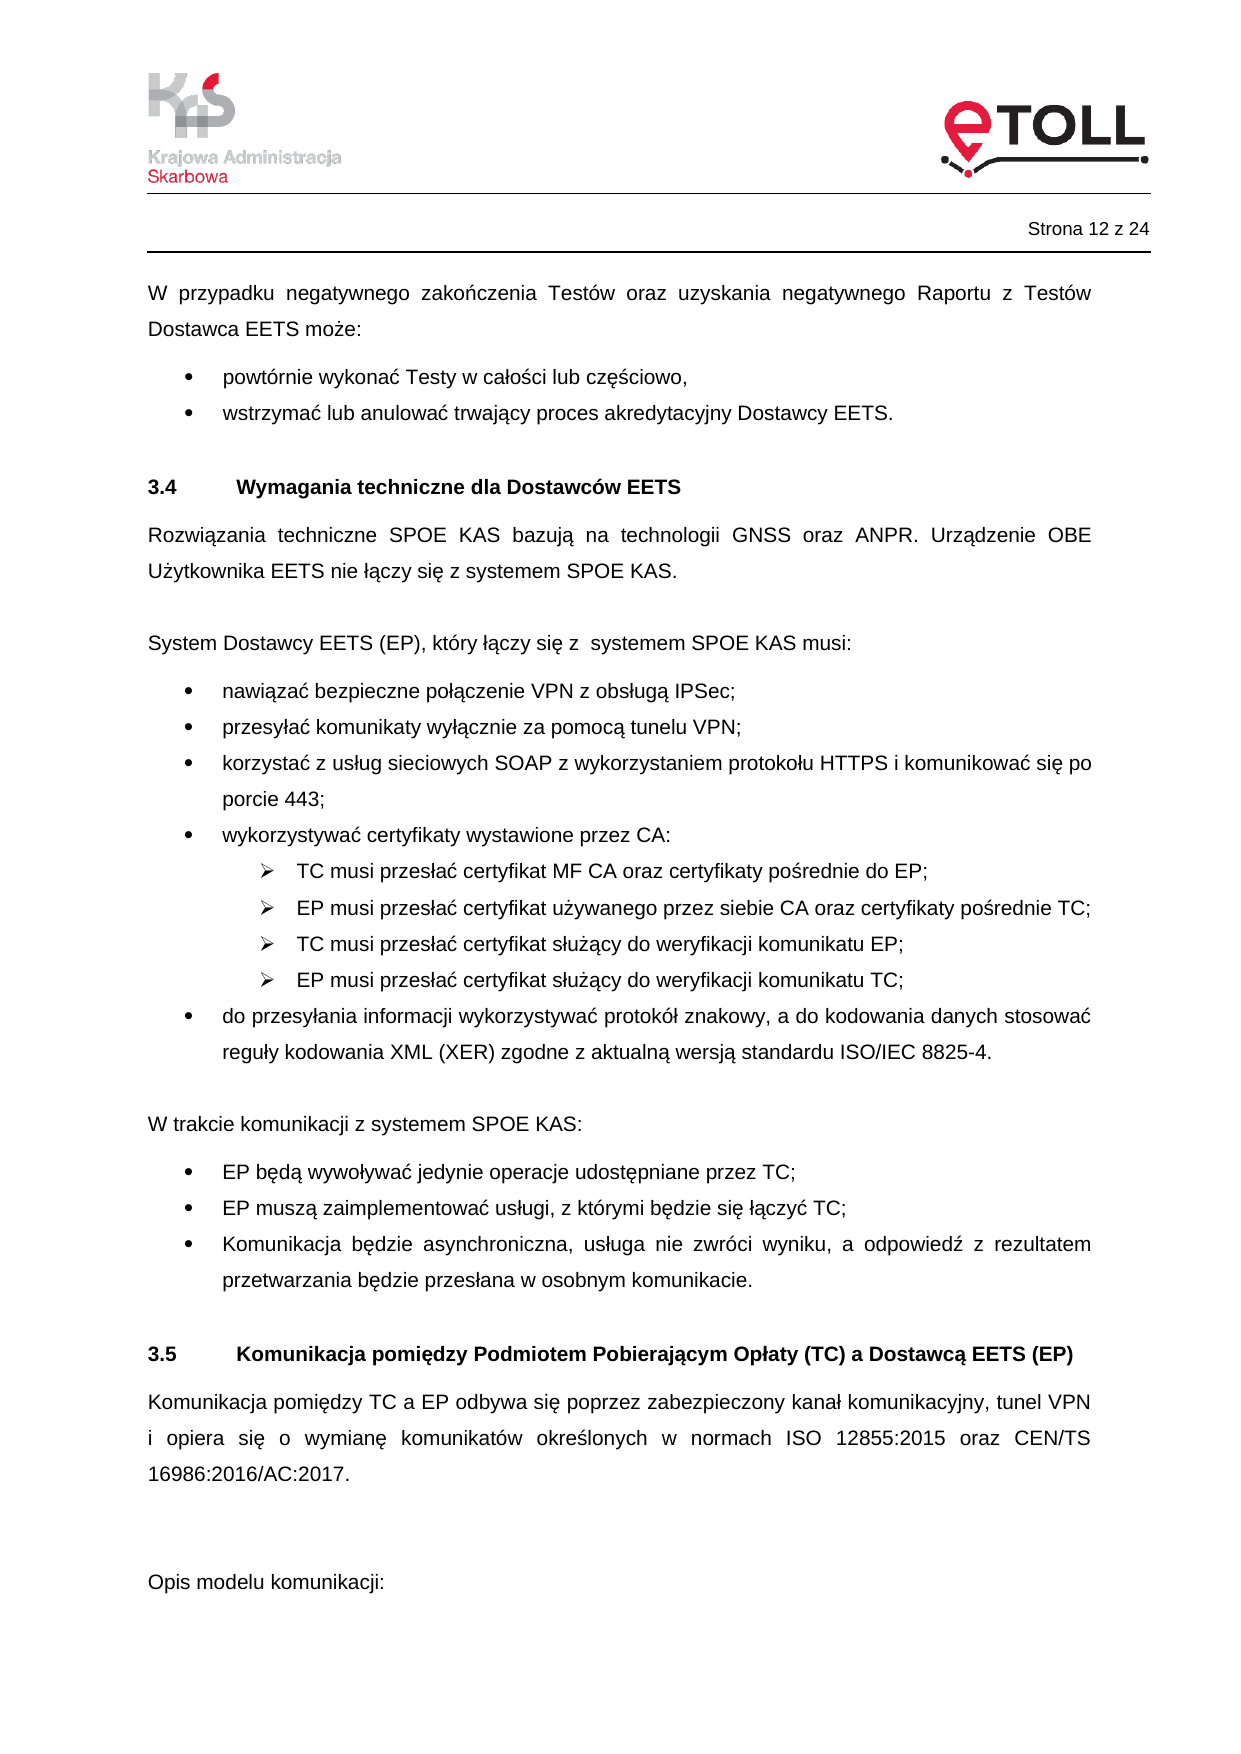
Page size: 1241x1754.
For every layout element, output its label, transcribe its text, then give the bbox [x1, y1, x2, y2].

text System Dostawcy EETS (EP), który łączy się z systemem SPOE KAS musi: [148, 631, 1093, 655]
picture [147, 73, 341, 191]
list EP muszą zaimplementować usługi, z którymi będzie się łączyć TC; [185, 1196, 1093, 1220]
list przesyłać komunikaty wyłącznie za pomocą tunelu VPN; [185, 715, 1093, 739]
list EP musi przesłać certyfikat używanego przez siebie CA oraz certyfikaty pośrednie TC; [259, 895, 1093, 919]
picture [916, 76, 1174, 197]
list do przesyłania informacji wykorzystywać protokół znakowy, a do kodowania danych stosować reguły kodowania XML (XER) zgodne z aktualną wersją standardu ISO/IEC 8825-4. [185, 1003, 1093, 1063]
subtitle Komunikacja pomiędzy Podmiotem Pobierającym Opłaty (TC) a Dostawcą EETS (EP) [148, 1341, 1093, 1365]
text Komunikacja pomiędzy TC a EP odbywa się poprzez zabezpieczony kanał komunikacyjny, tunel VPN i opiera się o wymianę komunikatów określonych w normach ISO 12855:2015 oraz CEN/TS 16986:2016/AC:2017. [148, 1390, 1093, 1486]
subtitle Wymagania techniczne dla Dostawców EETS [148, 474, 1093, 498]
text Opis modelu komunikacji: [148, 1569, 1093, 1593]
list korzystać z usług sieciowych SOAP z wykorzystaniem protokołu HTTPS i komunikować się po porcie 443; [185, 751, 1093, 811]
list wykorzystywać certyfikaty wystawione przez CA: [185, 823, 1093, 847]
list TC musi przesłać certyfikat MF CA oraz certyfikaty pośrednie do EP; [259, 859, 1093, 883]
list EP będą wywoływać jedynie operacje udostępniane przez TC; [185, 1160, 1093, 1184]
list powtórnie wykonać Testy w całości lub częściowo, [185, 365, 1093, 389]
list nawiązać bezpieczne połączenie VPN z obsługą IPSec; [185, 679, 1093, 703]
text W przypadku negatywnego zakończenia Testów oraz uzyskania negatywnego Raportu z Testów Dostawca EETS może: [148, 281, 1093, 340]
list EP musi przesłać certyfikat służący do weryfikacji komunikatu TC; [259, 967, 1093, 991]
list Komunikacja będzie asynchroniczna, usługa nie zwróci wyniku, a odpowiedź z rezultatem przetwarzania będzie przesłana w osobnym komunikacie. [185, 1232, 1093, 1292]
list wstrzymać lub anulować trwający proces akredytacyjny Dostawcy EETS. [185, 401, 1093, 425]
text W trakcie komunikacji z systemem SPOE KAS: [148, 1111, 1093, 1135]
list TC musi przesłać certyfikat służący do weryfikacji komunikatu EP; [259, 931, 1093, 955]
text Rozwiązania techniczne SPOE KAS bazują na technologii GNSS oraz ANPR. Urządzenie OBE Użytkownika EETS nie łączy się z systemem SPOE KAS. [148, 523, 1093, 583]
